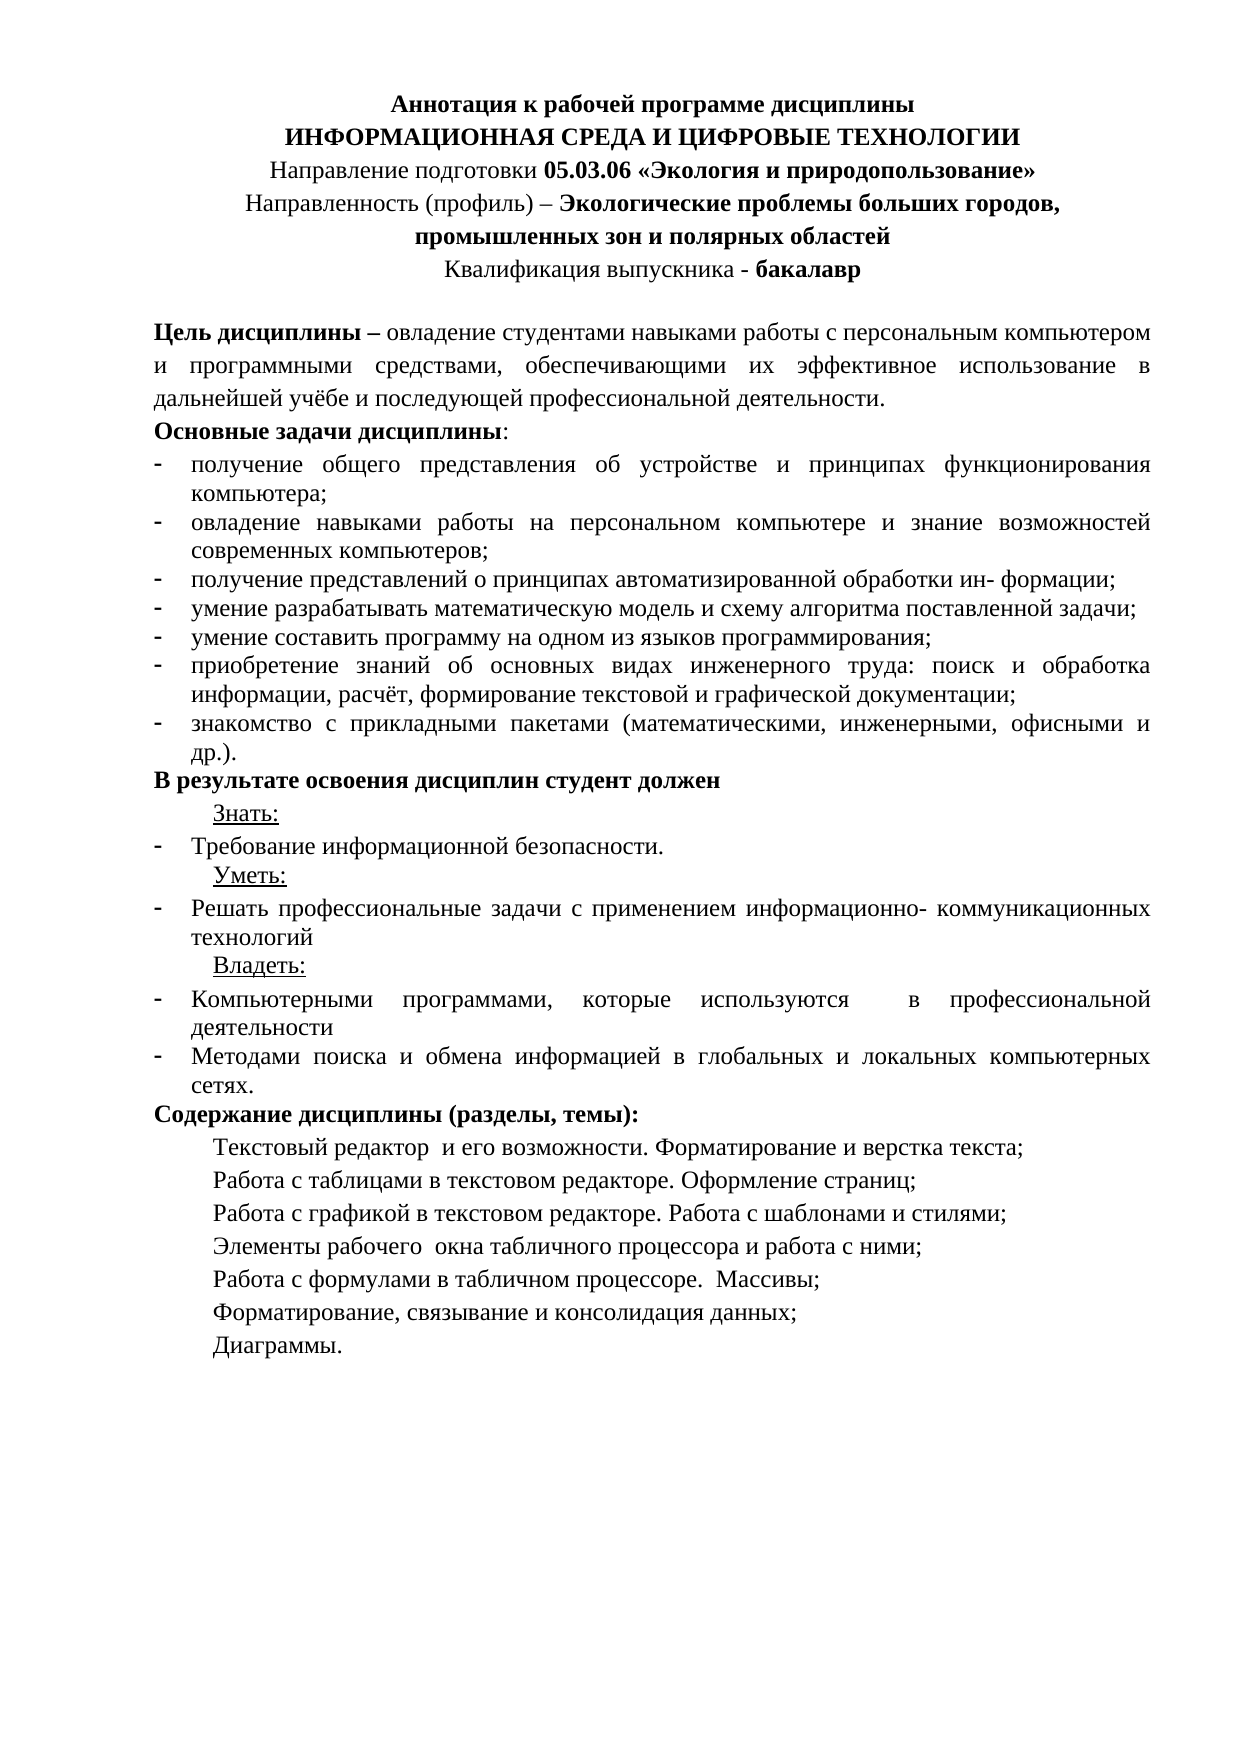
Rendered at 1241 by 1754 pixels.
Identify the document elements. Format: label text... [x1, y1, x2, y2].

text Текстовый редактор и его возможности. Форматирование и верстка текста; [153, 1132, 1152, 1160]
list Компьютерными программами, которые используются в профессиональной деятельности [153, 984, 1152, 1041]
list умение составить программу на одном из языков программирования; [153, 622, 1152, 650]
text Аннотация к рабочей программе дисциплины [153, 89, 1152, 117]
text Квалификация выпускника - бакалавр [153, 254, 1152, 282]
text Работа с таблицами в текстовом редакторе. Оформление страниц; [153, 1165, 1152, 1193]
list Методами поиска и обмена информацией в глобальных и локальных компьютерных сетях. [153, 1041, 1152, 1099]
list овладение навыками работы на персональном компьютере и знание возможностей современных компьютеров; [153, 507, 1152, 564]
list получение представлений о принципах автоматизированной обработки ин- формации; [153, 564, 1152, 593]
text Содержание дисциплины (разделы, темы): [153, 1099, 1152, 1127]
list знакомство с прикладными пакетами (математическими, инженерными, офисными и др.). [153, 708, 1152, 765]
text ИНФОРМАЦИОННАЯ СРЕДА И ЦИФРОВЫЕ ТЕХНОЛОГИИ [153, 122, 1152, 150]
text Форматирование, связывание и консолидация данных; [153, 1297, 1152, 1326]
text Знать: [153, 798, 1152, 827]
list умение разрабатывать математическую модель и схему алгоритма поставленной задачи; [153, 593, 1152, 622]
text Цель дисциплины – овладение студентами навыками работы с персональным компьютером и программными средствами, обеспечивающими их эффективное использование в дальнейшей учёбе и последующей профессиональной деятельности. [153, 317, 1152, 412]
text Владеть: [213, 951, 1152, 979]
text Работа с формулами в табличном процессоре. Массивы; [153, 1264, 1152, 1292]
text В результате освоения дисциплин студент должен [153, 765, 1152, 794]
text Направление подготовки 05.03.06 «Экология и природопользование» [153, 155, 1152, 183]
list Решать профессиональные задачи с применением информационно- коммуникационных технологий [153, 893, 1152, 951]
text Уметь: [213, 860, 1152, 889]
list приобретение знаний об основных видах инженерного труда: поиск и обработка информации, расчёт, формирование текстовой и графической документации; [153, 650, 1152, 708]
text Элементы рабочего окна табличного процессора и работа с ними; [153, 1231, 1152, 1259]
list Требование информационной безопасности. [153, 831, 1152, 860]
text Направленность (профиль) – Экологические проблемы больших городов, промышленных зон и полярных областей [153, 188, 1152, 249]
text Основные задачи дисциплины: [153, 416, 1152, 445]
text Работа с графикой в текстовом редакторе. Работа с шаблонами и стилями; [153, 1198, 1152, 1226]
list получение общего представления об устройстве и принципах функционирования компьютера; [153, 449, 1152, 507]
text Диаграммы. [153, 1330, 1152, 1358]
